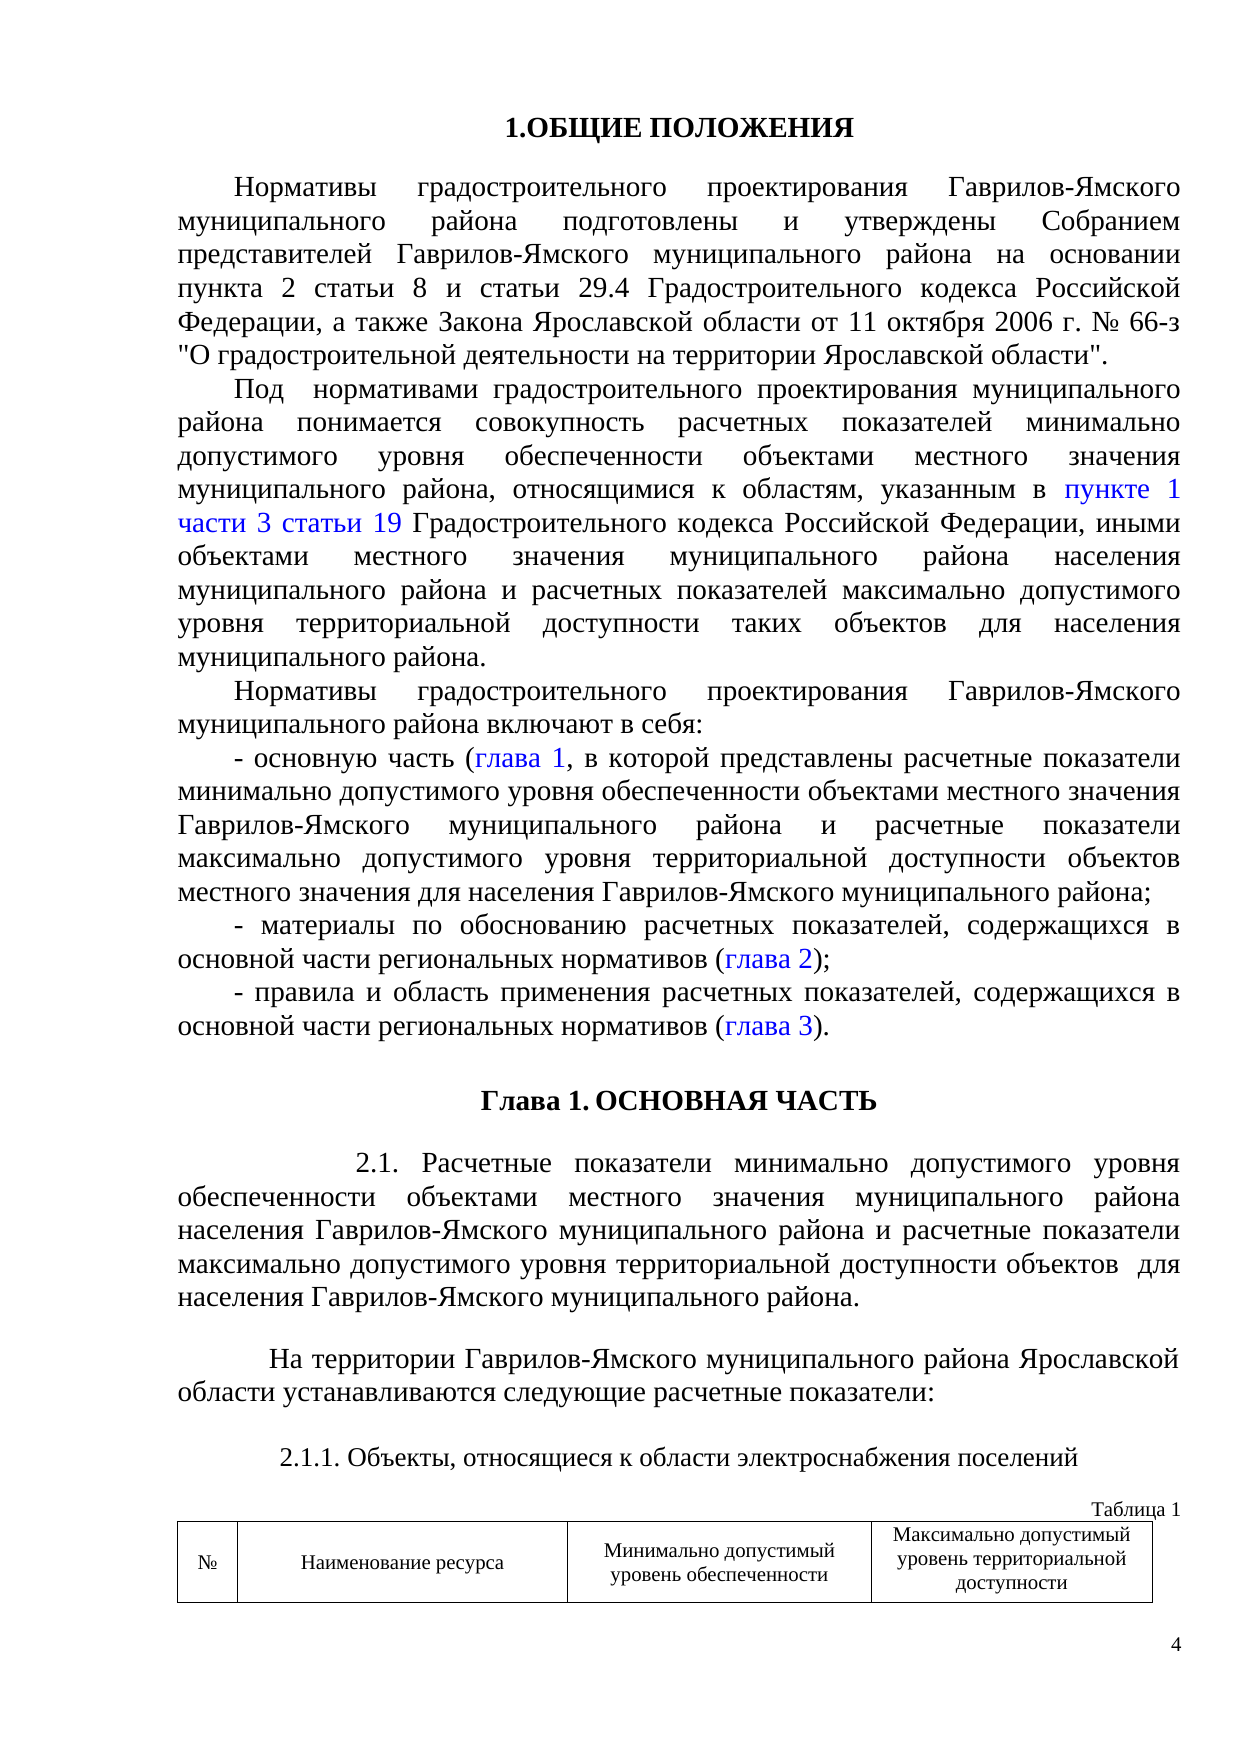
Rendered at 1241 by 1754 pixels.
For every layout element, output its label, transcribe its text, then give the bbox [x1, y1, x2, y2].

text - основную часть (глава 1, в которой представлены расчетные показатели минимально допустимого уровня обеспеченности объектами местного значения Гаврилов-Ямского муниципального района и расчетные показатели максимально допустимого уровня территориальной доступности объектов местного значения для населения Гаврилов-Ямского муниципального района; [177, 740, 1181, 907]
table_header Максимально допустимый уровень территориальной доступности [872, 1522, 1152, 1602]
table_header Минимально допустимый уровень обеспеченности [568, 1522, 871, 1602]
table_header № [178, 1522, 237, 1602]
text - правила и область применения расчетных показателей, содержащихся в основной части региональных нормативов (глава 3). [177, 974, 1181, 1042]
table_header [238, 1522, 567, 1602]
text Под нормативами градостроительного проектирования муниципального района понимается совокупность расчетных показателей минимально допустимого уровня обеспеченности объектами местного значения муниципального района, относящимися к областям, указанным в пункте 1 части 3 статьи 19 Градостроительного кодекса Российской Федерации, иными объектами местного значения муниципального района населения муниципального района и расчетных показателей максимально допустимого уровня территориальной доступности таких объектов для населения муниципального района. [177, 371, 1181, 673]
text Нормативы градостроительного проектирования Гаврилов-Ямского муниципального района подготовлены и утверждены Собранием представителей Гаврилов-Ямского муниципального района на основании пункта 2 статьи 8 и статьи 29.4 Градостроительного кодекса Российской Федерации, а также Закона Ярославской области от 11 октября 2006 г. № 66-з "О градостроительной деятельности на территории Ярославской области". [177, 169, 1181, 371]
text 2.1.1. Объекты, относящиеся к области электроснабжения поселений [177, 1442, 1181, 1473]
text Глава 1. ОСНОВНАЯ ЧАСТЬ [177, 1083, 1181, 1117]
text - материалы по обоснованию расчетных показателей, содержащихся в основной части региональных нормативов (глава 2); [177, 907, 1181, 974]
text 2.1. Расчетные показатели минимально допустимого уровня обеспеченности объектами местного значения муниципального района населения Гаврилов-Ямского муниципального района и расчетные показатели максимально допустимого уровня территориальной доступности объектов для населения Гаврилов-Ямского муниципального района. [177, 1145, 1181, 1313]
text 1.ОБЩИЕ ПОЛОЖЕНИЯ [177, 110, 1181, 144]
text На территории Гаврилов-Ямского муниципального района Ярославской области устанавливаются следующие расчетные показатели: [177, 1341, 1181, 1408]
text Нормативы градостроительного проектирования Гаврилов-Ямского муниципального района включают в себя: [177, 673, 1181, 740]
text Таблица 1 [177, 1497, 1181, 1521]
